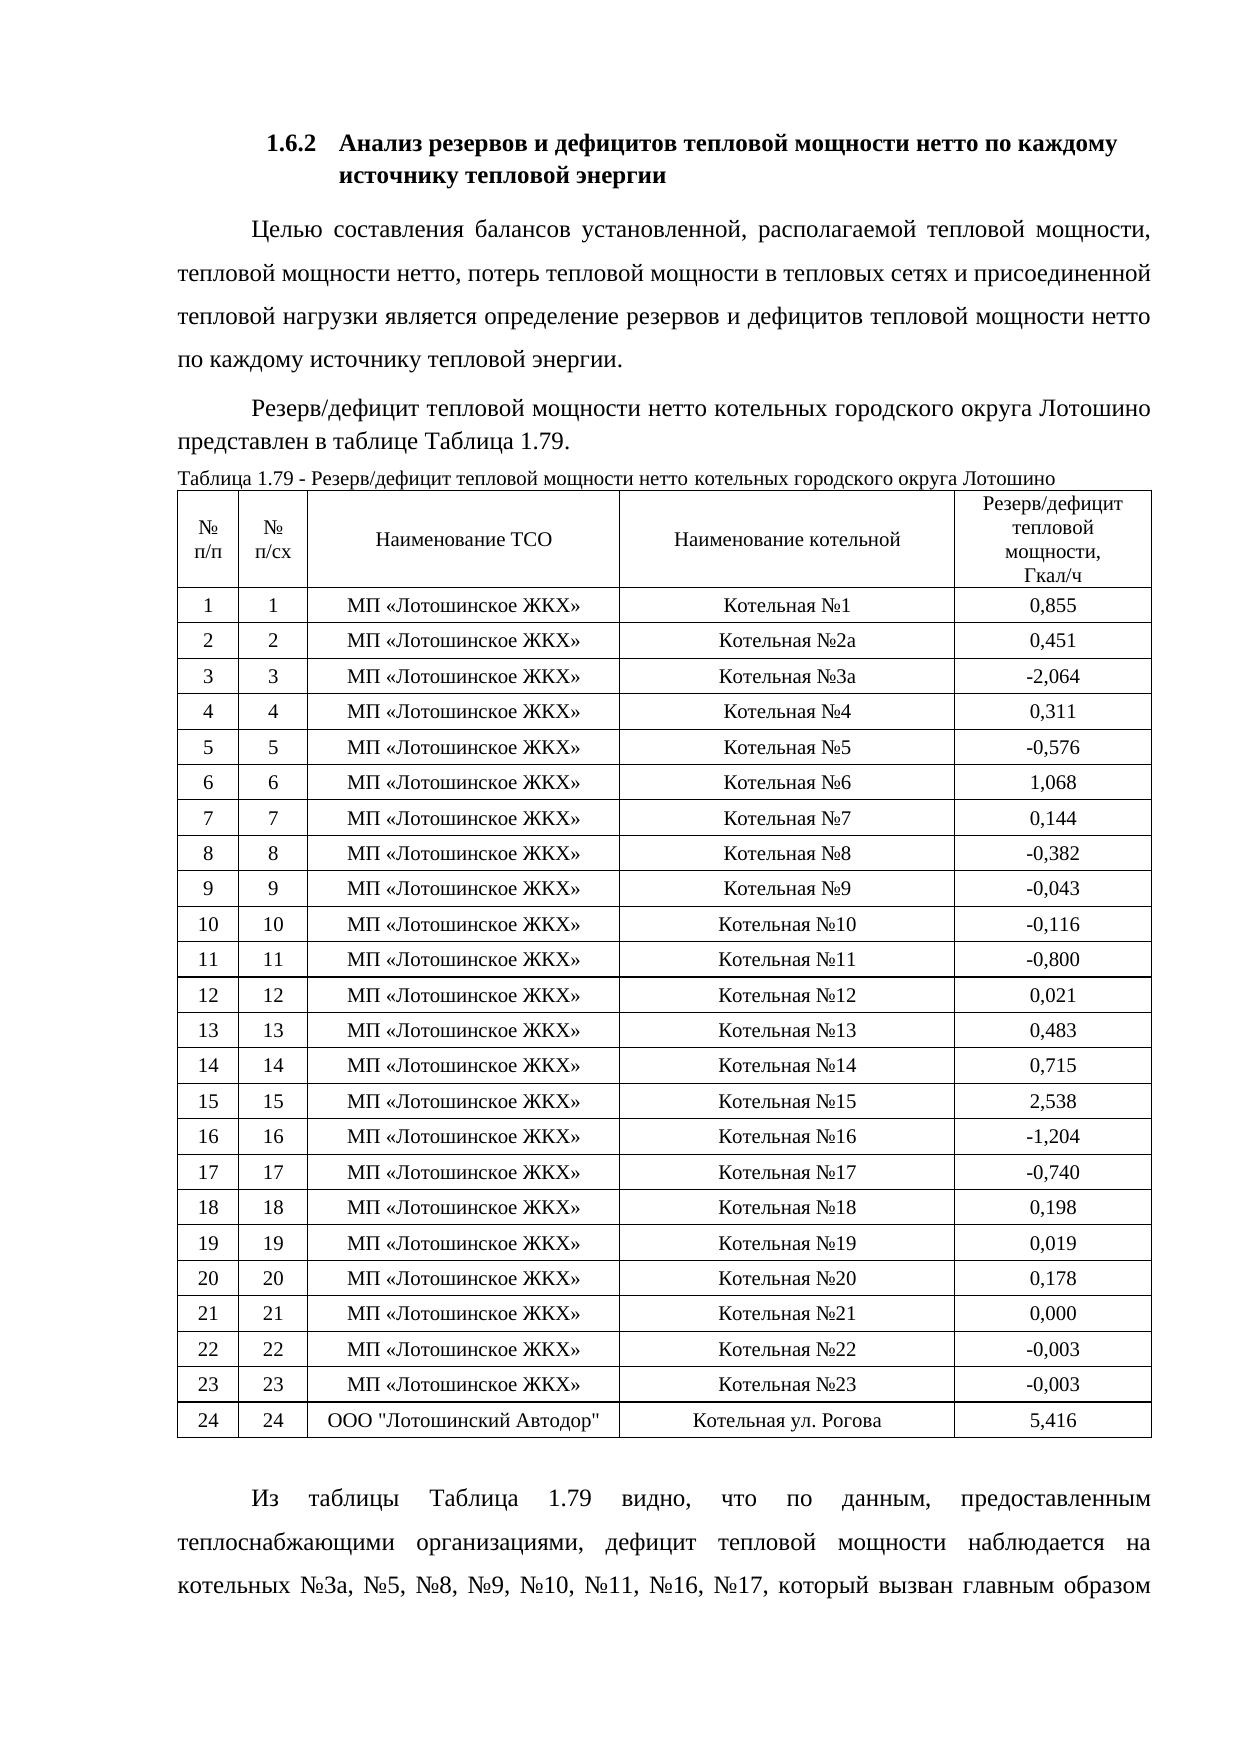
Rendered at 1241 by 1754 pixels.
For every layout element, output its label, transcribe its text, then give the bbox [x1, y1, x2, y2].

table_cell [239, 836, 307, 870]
text Таблица 1.79 - Резерв/дефицит тепловой мощности нетто котельных городского округа Лотошино [177, 466, 1152, 489]
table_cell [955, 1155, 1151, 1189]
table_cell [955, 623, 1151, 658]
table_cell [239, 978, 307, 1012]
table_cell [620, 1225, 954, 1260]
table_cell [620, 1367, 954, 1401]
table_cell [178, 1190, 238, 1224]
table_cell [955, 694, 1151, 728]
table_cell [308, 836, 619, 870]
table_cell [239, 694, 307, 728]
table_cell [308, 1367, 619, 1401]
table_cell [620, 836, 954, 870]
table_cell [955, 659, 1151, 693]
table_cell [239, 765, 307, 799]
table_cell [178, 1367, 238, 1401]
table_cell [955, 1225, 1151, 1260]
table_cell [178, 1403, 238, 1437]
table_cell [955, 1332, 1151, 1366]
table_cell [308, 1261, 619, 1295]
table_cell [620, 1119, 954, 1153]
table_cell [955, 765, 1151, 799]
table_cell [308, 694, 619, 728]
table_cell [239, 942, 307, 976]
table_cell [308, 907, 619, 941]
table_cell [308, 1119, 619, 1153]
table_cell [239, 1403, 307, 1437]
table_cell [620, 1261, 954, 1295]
text Резерв/дефицит тепловой мощности нетто котельных городского округа Лотошино представлен в таблице Таблица 1.79. [177, 393, 1152, 455]
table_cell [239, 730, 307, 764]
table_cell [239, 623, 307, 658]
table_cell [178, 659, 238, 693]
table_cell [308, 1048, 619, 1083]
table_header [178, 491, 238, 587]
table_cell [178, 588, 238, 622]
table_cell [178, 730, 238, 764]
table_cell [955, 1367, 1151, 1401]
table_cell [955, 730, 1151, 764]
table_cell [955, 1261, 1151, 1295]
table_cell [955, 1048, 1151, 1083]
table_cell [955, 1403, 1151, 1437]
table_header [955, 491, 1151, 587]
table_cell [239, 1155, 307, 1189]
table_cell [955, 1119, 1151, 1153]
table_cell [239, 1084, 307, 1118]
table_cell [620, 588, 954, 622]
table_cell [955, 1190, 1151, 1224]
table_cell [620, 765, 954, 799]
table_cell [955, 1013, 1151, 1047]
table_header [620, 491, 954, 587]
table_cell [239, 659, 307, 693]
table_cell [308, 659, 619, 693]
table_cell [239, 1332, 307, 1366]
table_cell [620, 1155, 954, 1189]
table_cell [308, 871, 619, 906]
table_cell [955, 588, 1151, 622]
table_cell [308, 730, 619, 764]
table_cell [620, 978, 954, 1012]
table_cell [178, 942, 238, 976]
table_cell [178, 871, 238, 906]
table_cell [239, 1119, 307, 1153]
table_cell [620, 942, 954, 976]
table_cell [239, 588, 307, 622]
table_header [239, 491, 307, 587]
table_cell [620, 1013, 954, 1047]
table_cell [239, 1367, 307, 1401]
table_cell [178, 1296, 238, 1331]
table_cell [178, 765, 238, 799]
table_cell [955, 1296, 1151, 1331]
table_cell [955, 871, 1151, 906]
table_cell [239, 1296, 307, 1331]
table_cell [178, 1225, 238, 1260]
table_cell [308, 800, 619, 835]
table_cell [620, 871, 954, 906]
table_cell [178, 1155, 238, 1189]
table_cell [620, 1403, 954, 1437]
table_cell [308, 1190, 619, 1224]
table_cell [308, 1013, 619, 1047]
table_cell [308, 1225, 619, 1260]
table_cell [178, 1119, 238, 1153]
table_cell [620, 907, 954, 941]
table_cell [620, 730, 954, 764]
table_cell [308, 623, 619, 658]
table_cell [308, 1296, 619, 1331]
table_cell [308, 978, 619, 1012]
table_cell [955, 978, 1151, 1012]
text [177, 1483, 1152, 1598]
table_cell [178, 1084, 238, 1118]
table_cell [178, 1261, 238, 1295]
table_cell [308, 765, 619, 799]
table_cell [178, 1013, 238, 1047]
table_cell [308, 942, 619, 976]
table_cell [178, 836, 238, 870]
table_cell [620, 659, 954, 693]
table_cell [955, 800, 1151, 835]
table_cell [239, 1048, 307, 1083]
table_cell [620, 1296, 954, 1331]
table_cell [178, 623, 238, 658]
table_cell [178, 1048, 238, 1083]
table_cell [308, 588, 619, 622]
subtitle Анализ резервов и дефицитов тепловой мощности нетто по каждому источнику тепловой энергии [266, 128, 1152, 189]
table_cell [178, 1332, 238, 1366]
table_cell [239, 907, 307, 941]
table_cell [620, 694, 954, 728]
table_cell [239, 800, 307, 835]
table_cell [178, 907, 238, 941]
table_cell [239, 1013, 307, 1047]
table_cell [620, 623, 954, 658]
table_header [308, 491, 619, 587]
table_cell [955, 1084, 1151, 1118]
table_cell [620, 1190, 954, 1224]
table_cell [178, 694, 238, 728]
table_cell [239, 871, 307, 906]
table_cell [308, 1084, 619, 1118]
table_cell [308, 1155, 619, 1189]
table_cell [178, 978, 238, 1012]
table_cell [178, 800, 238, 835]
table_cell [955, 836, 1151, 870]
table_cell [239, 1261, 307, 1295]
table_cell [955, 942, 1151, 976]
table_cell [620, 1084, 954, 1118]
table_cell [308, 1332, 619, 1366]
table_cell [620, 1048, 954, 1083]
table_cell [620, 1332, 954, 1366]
text Целью составления балансов установленной, располагаемой тепловой мощности, тепловой мощности нетто, потерь тепловой мощности в тепловых сетях и присоединенной тепловой нагрузки является определение резервов и дефицитов тепловой мощности нетто по каждому источнику тепловой энергии. [177, 214, 1152, 373]
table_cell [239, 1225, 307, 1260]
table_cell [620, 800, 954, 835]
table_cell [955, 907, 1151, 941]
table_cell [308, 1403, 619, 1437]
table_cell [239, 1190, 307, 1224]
